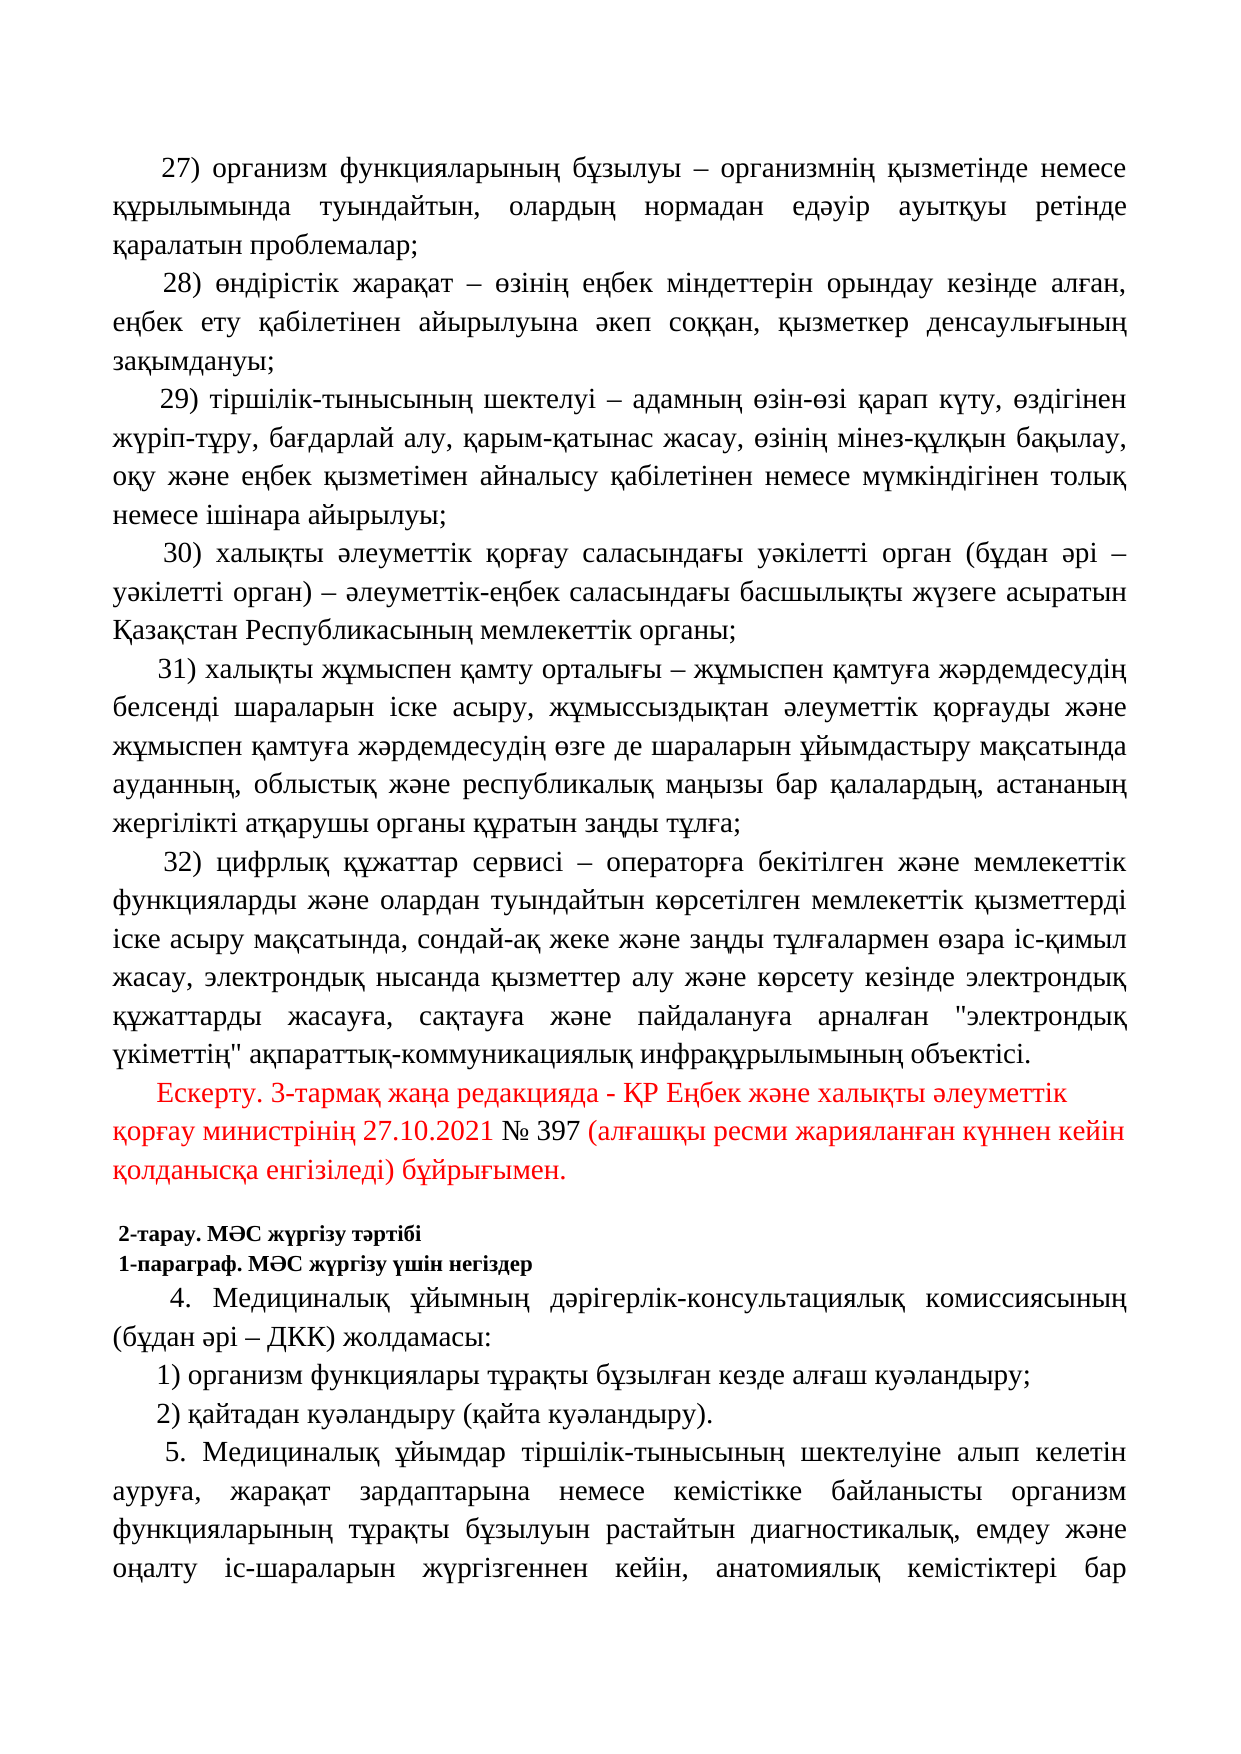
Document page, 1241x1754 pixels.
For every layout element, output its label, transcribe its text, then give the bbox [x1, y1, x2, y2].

text 32) цифрлық құжаттар сервисі – операторға бекітілген және мемлекеттік функцияларды және олардан туындайтын көрсетілген мемлекеттік қызметтерді іске асыру мақсатында, сондай-ақ жеке және заңды тұлғалармен өзара іс-қимыл жасау, электрондық нысанда қызметтер алу және көрсету кезінде электрондық құжаттарды жасауға, сақтауға және пайдалануға арналған "электрондық үкіметтің" ақпараттық-коммуникациялық инфрақұрылымының объектісі. [112, 844, 1128, 1070]
text 2-тарау. МӘС жүргізу тәртібі [112, 1220, 1128, 1246]
text 4. Медициналық ұйымның дәрігерлік-консультациялық комиссиясының (бұдан әрі – ДКК) жолдамасы: [112, 1280, 1128, 1352]
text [112, 1434, 1128, 1583]
text 1-параграф. МӘС жүргізу үшін негіздер [112, 1250, 1128, 1276]
text 27) организм функцияларының бұзылуы – организмнің қызметінде немесе құрылымында туындайтын, олардың нормадан едәуір ауытқуы ретінде қаралатын проблемалар; [112, 150, 1128, 261]
text 29) тіршілік-тынысының шектелуі – адамның өзін-өзі қарап күту, өздігінен жүріп-тұру, бағдарлай алу, қарым-қатынас жасау, өзінің мінез-құлқын бақылау, оқу және еңбек қызметімен айналысу қабілетінен немесе мүмкіндігінен толық немесе ішінара айырылуы; [112, 381, 1128, 530]
text 28) өндірістік жарақат – өзінің еңбек міндеттерін орындау кезінде алған, еңбек ету қабілетінен айырылуына әкеп соққан, қызметкер денсаулығының зақымдануы; [112, 266, 1128, 376]
text 31) халықты жұмыспен қамту орталығы – жұмыспен қамтуға жәрдемдесудің белсенді шараларын іске асыру, жұмыссыздықтан әлеуметтік қорғауды және жұмыспен қамтуға жәрдемдесудің өзге де шараларын ұйымдастыру мақсатында ауданның, облыстық және республикалық маңызы бар қалалардың, астананың жергілікті атқарушы органы құратын заңды тұлға; [112, 651, 1128, 839]
text 30) халықты әлеуметтік қорғау саласындағы уәкілетті орган (бұдан әрі – уәкілетті орган) – әлеуметтік-еңбек саласындағы басшылықты жүзеге асыратын Қазақстан Республикасының мемлекеттік органы; [112, 535, 1128, 646]
text 1) организм функциялары тұрақты бұзылған кезде алғаш куәландыру; [112, 1357, 1128, 1391]
text 2) қайтадан куәландыру (қайта куәландыру). [112, 1396, 1128, 1429]
text Ескерту. 3-тармақ жаңа редакцияда - ҚР Еңбек және халықты әлеуметтік қорғау министрінің 27.10.2021 № 397 (алғашқы ресми жарияланған күннен кейін қолданысқа енгізіледі) бұйрығымен. [112, 1075, 1128, 1216]
